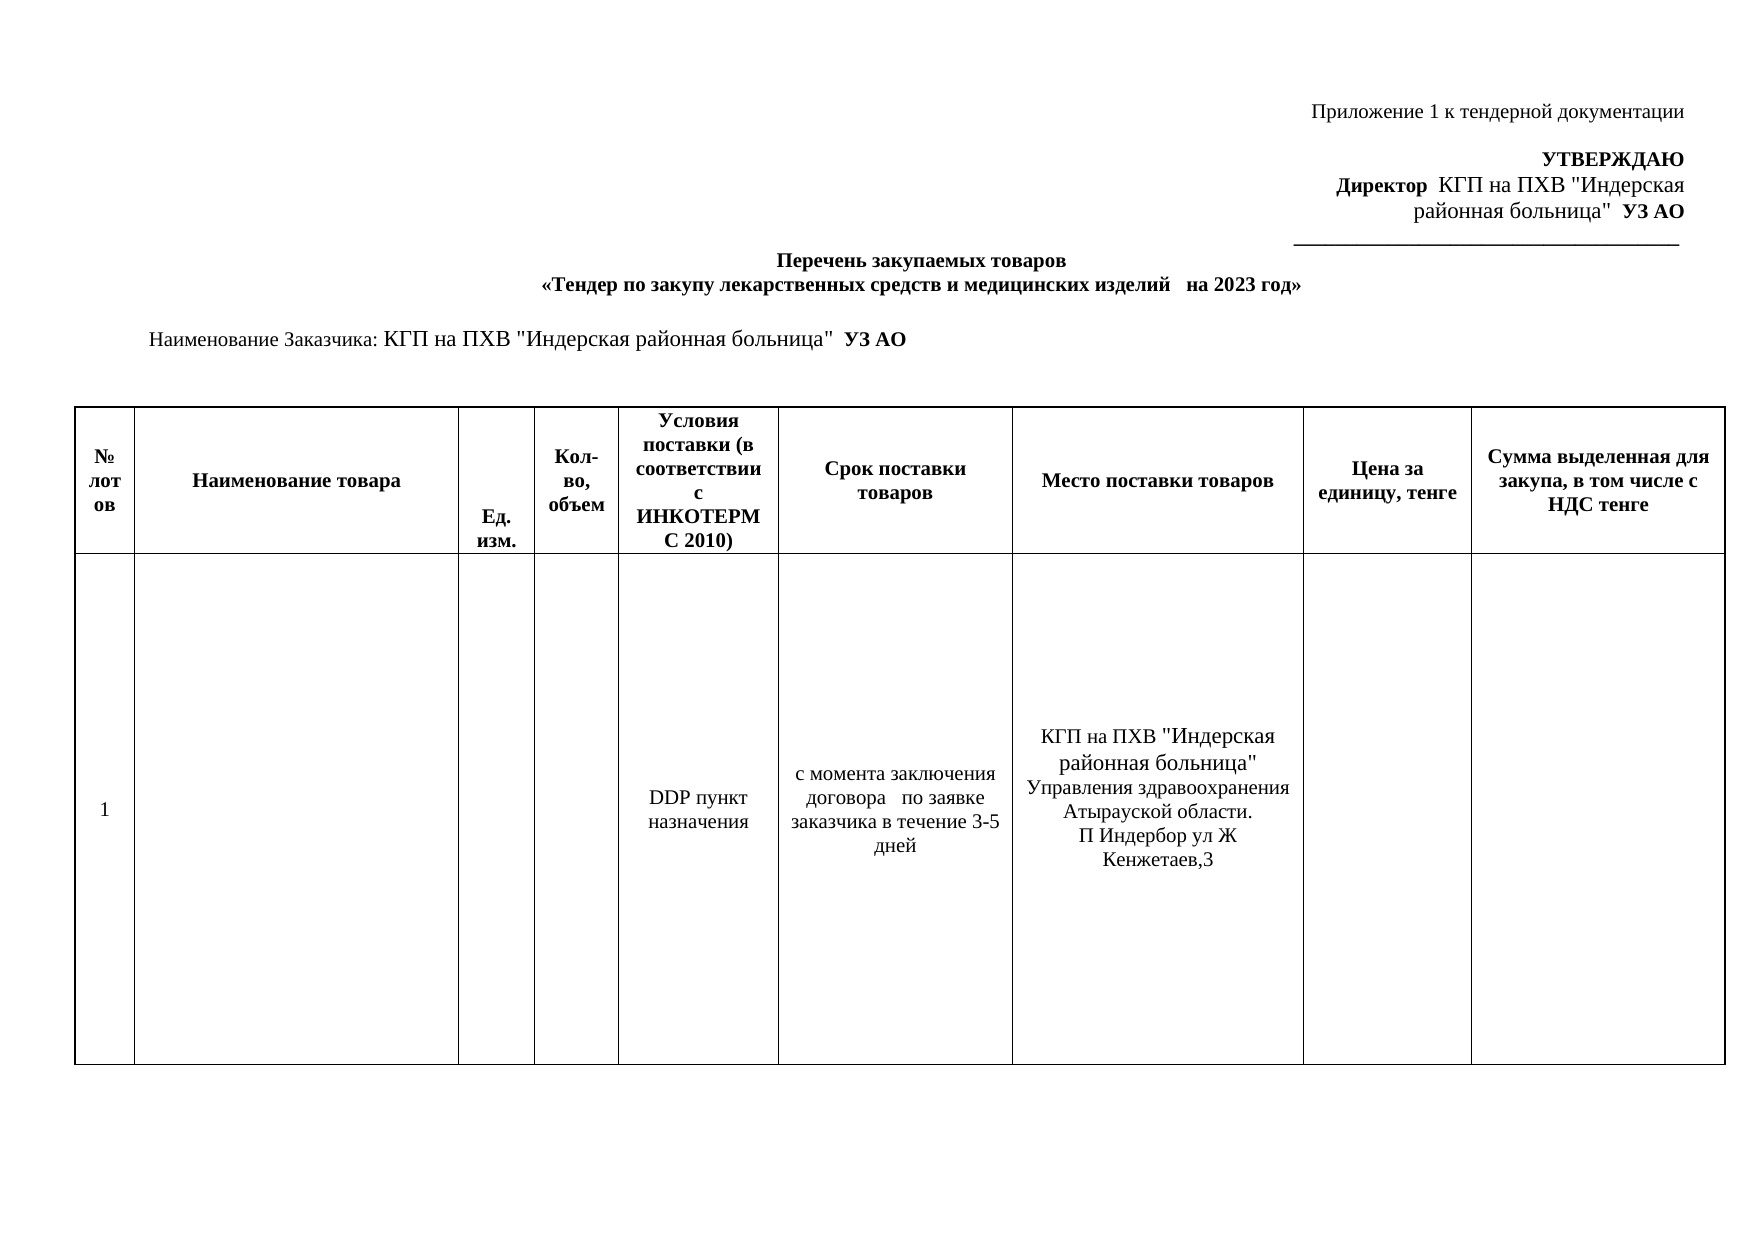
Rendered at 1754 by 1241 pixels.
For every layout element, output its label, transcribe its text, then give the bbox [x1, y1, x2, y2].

table_cell КГП на ПХВ "Индерская районная больница" Управления здравоохранения Атырауской области. П Индербор ул Ж Кенжетаев,3 [1013, 554, 1303, 1064]
text _____________________________________ [164, 224, 1679, 248]
table_cell [459, 554, 534, 1064]
table_cell [535, 554, 618, 1064]
table_cell с момента заключения договора по заявке заказчика в течение 3-5 дней [779, 554, 1012, 1064]
table_cell DDP пункт назначения [619, 554, 778, 1064]
text Наименование Заказчика: КГП на ПХВ "Индерская районная больница" УЗ АО [75, 325, 1679, 351]
table_header Условия поставки (в соответствии с ИНКОТЕРМС 2010) [619, 408, 778, 553]
table_cell [1304, 554, 1471, 1064]
table_cell 1 [76, 554, 134, 1064]
table_header № лотов [76, 408, 134, 553]
table_header Место поставки товаров [1013, 408, 1303, 553]
text Перечень закупаемых товаров [164, 248, 1679, 272]
table_cell [135, 554, 458, 1064]
table_header Срок поставки товаров [779, 408, 1012, 553]
table_header Сумма выделенная для закупа, в том числе с НДС тенге [1472, 408, 1724, 553]
table_header Цена за единицу, тенге [1304, 408, 1471, 553]
table_cell [1472, 554, 1724, 1064]
table_header Кол-во, объем [535, 408, 618, 553]
table_header Ед. изм. [459, 408, 534, 553]
table_header Наименование товара [135, 408, 458, 553]
table_header Приложение 1 к тендерной документации УТВЕРЖДАЮ Директор КГП на ПХВ "Индерская районная больница" УЗ АО [1238, 99, 1696, 224]
text «Тендер по закупу лекарственных средств и медицинских изделий на 2023 год» [164, 272, 1679, 296]
